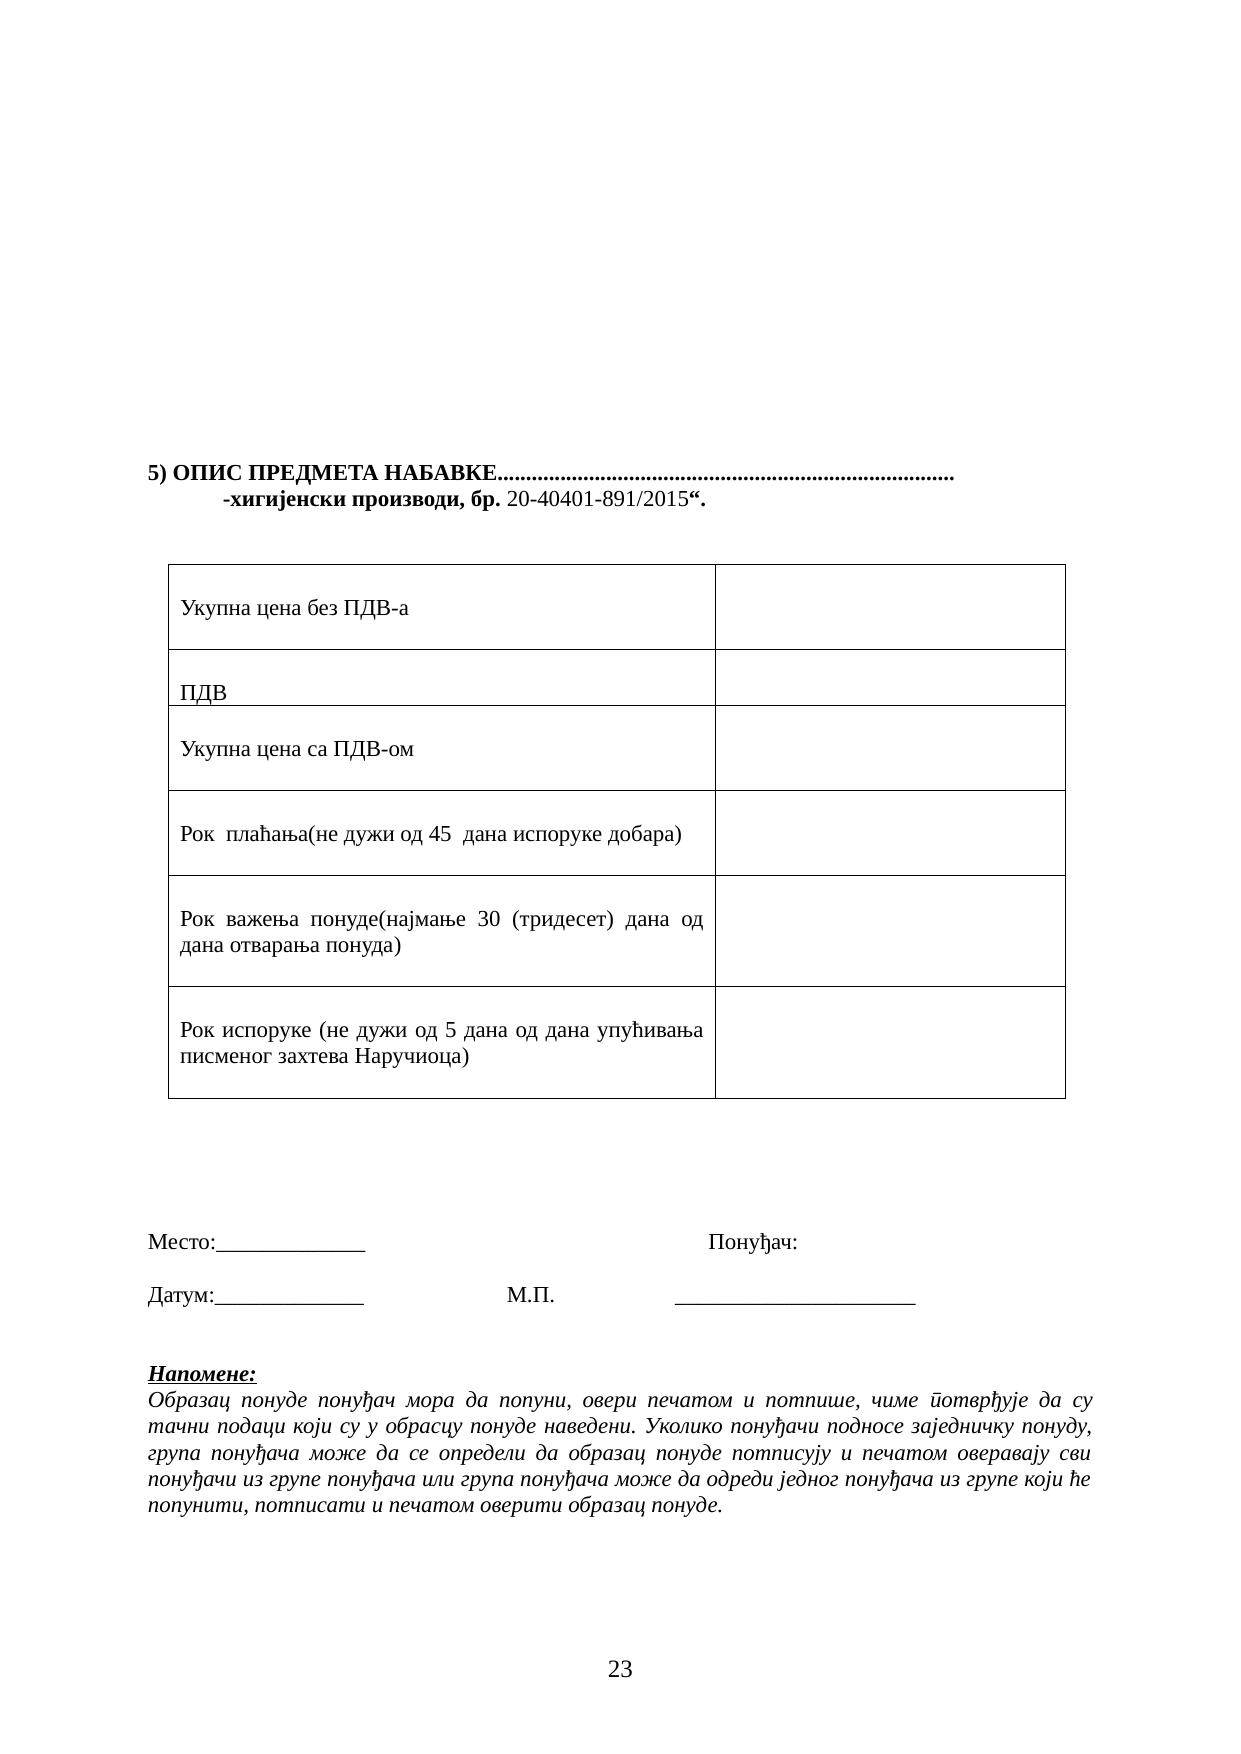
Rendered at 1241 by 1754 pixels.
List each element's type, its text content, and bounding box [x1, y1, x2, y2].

text Датум:_____________ М.П. _____________________ [148, 1281, 1093, 1307]
table_cell Рок плаћања(не дужи од 45 дана испоруке добара) [169, 791, 715, 875]
text -хигијенски производи, бр. 20-40401-891/2015“. [148, 485, 1093, 511]
table_cell Рок важења понуде(најмање 30 (тридесет) дана од дана отварања понуда) [169, 876, 715, 986]
table_cell [716, 987, 1065, 1097]
table_cell [716, 706, 1065, 790]
table_cell [716, 791, 1065, 875]
table_cell [716, 650, 1065, 705]
table_cell Рок испоруке (не дужи од 5 дана од дана упућивања писменог захтева Наручиоца) [169, 987, 715, 1097]
table_cell [716, 876, 1065, 986]
text Образац понуде понуђач мора да попуни, овери печатом и потпише, чиме потврђује да су тачни подаци који су у обрасцу понуде наведени. Уколико понуђачи подносе заједничку понуду, група понуђача може да се определи да образац понуде потписују и печатом оверавају сви понуђачи из групе понуђача или група понуђача може да одреди једног понуђача из групе који ће попунити, потписати и печатом оверити образац понуде. [148, 1386, 1093, 1518]
table_header [716, 565, 1065, 649]
text 5) ОПИС ПРЕДМЕТА НАБАВКЕ................................................................................ [148, 459, 1093, 485]
table_cell ПДВ [169, 650, 715, 705]
table_header Укупна цена без ПДВ-а [169, 565, 715, 649]
text Напомене: [148, 1360, 1093, 1386]
text Место:_____________ Понуђач: [148, 1228, 1093, 1254]
table_cell Укупна цена са ПДВ-ом [169, 706, 715, 790]
